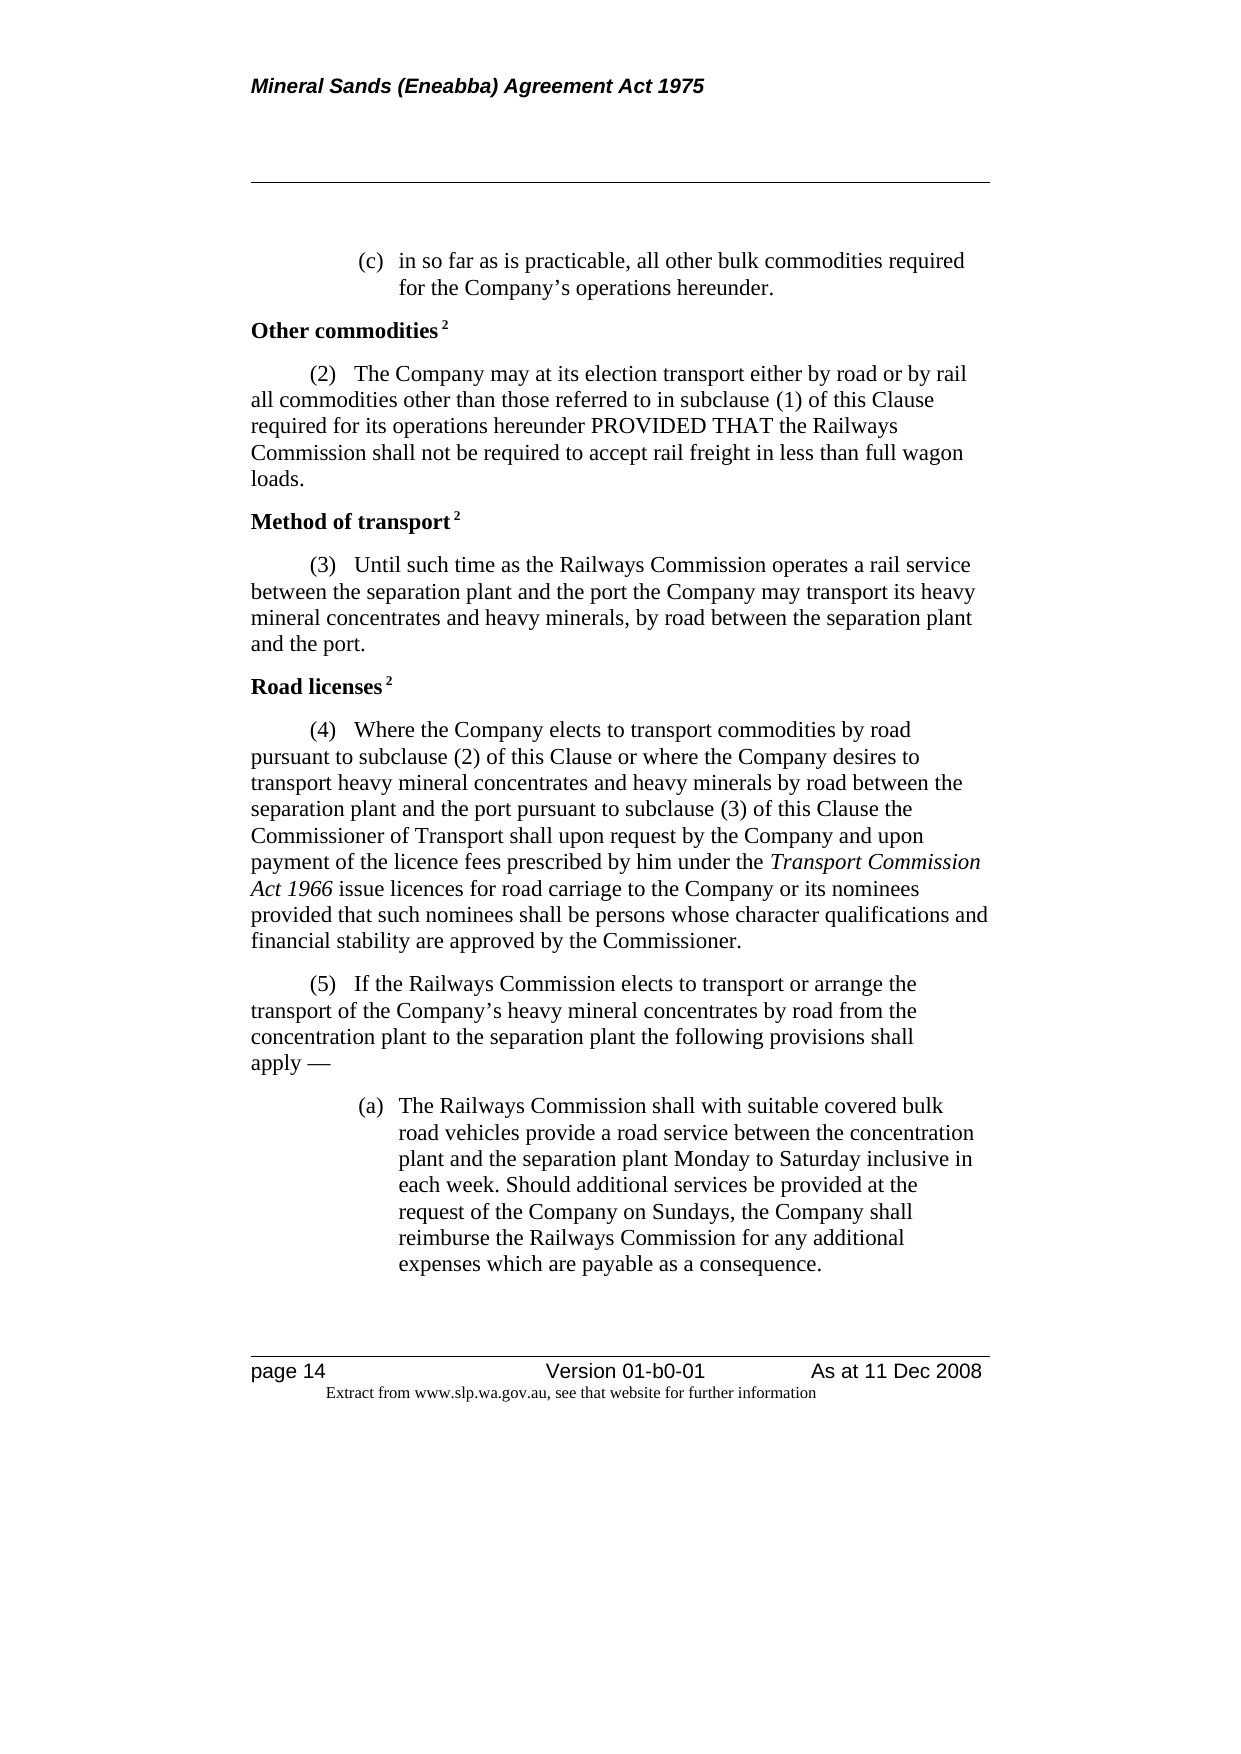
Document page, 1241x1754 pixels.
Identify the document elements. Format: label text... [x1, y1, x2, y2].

text Road licenses 2 [251, 673, 990, 700]
text Other commodities 2 [251, 317, 990, 343]
text (c) in so far as is practicable, all other bulk commodities required for the Company’s operations hereunder. [251, 247, 990, 300]
text (3) Until such time as the Railways Commission operates a rail service between the separation plant and the port the Company may transport its heavy mineral concentrates and heavy minerals, by road between the separation plant and the port. [251, 551, 990, 657]
text (5) If the Railways Commission elects to transport or arrange the transport of the Company’s heavy mineral concentrates by road from the concentration plant to the separation plant the following provisions shall apply — [251, 970, 990, 1076]
text Method of transport 2 [251, 508, 990, 535]
text (2) The Company may at its election transport either by road or by rail all commodities other than those referred to in subclause (1) of this Clause required for its operations hereunder PROVIDED THAT the Railways Commission shall not be required to accept rail freight in less than full wagon loads. [251, 360, 990, 492]
text (4) Where the Company elects to transport commodities by road pursuant to subclause (2) of this Clause or where the Company desires to transport heavy mineral concentrates and heavy minerals by road between the separation plant and the port pursuant to subclause (3) of this Clause the Commissioner of Transport shall upon request by the Company and upon payment of the licence fees prescribed by him under the Transport Commission Act 1966 issue licences for road carriage to the Company or its nominees provided that such nominees shall be persons whose character qualifications and financial stability are approved by the Commissioner. [251, 716, 990, 954]
text (a) The Railways Commission shall with suitable covered bulk road vehicles provide a road service between the concentration plant and the separation plant Monday to Saturday inclusive in each week. Should additional services be provided at the request of the Company on Sundays, the Company shall reimburse the Railways Commission for any additional expenses which are payable as a consequence. [251, 1092, 990, 1277]
